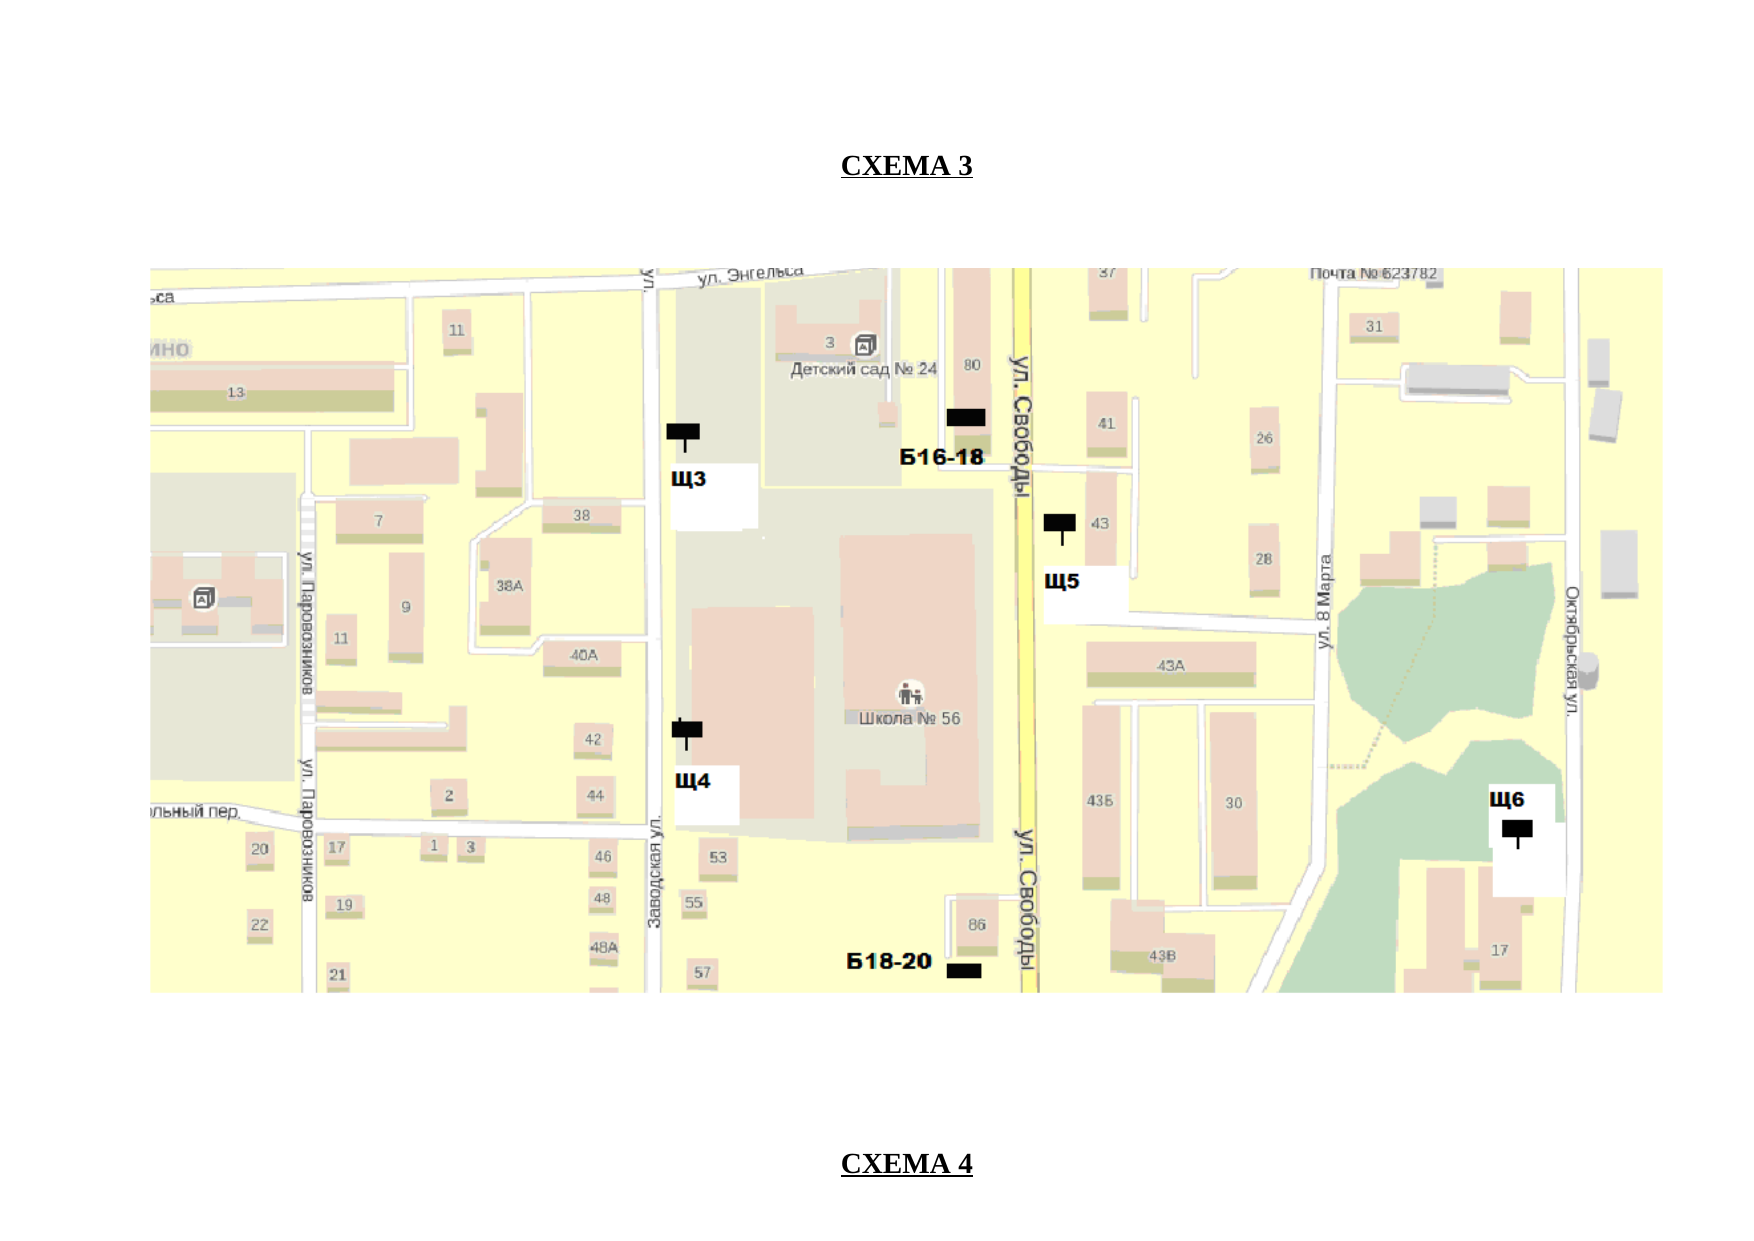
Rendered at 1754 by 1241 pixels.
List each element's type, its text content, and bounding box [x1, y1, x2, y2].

text СХЕМА 4 [118, 1146, 1695, 1180]
picture [150, 268, 1663, 997]
text СХЕМА 3 [118, 148, 1695, 181]
